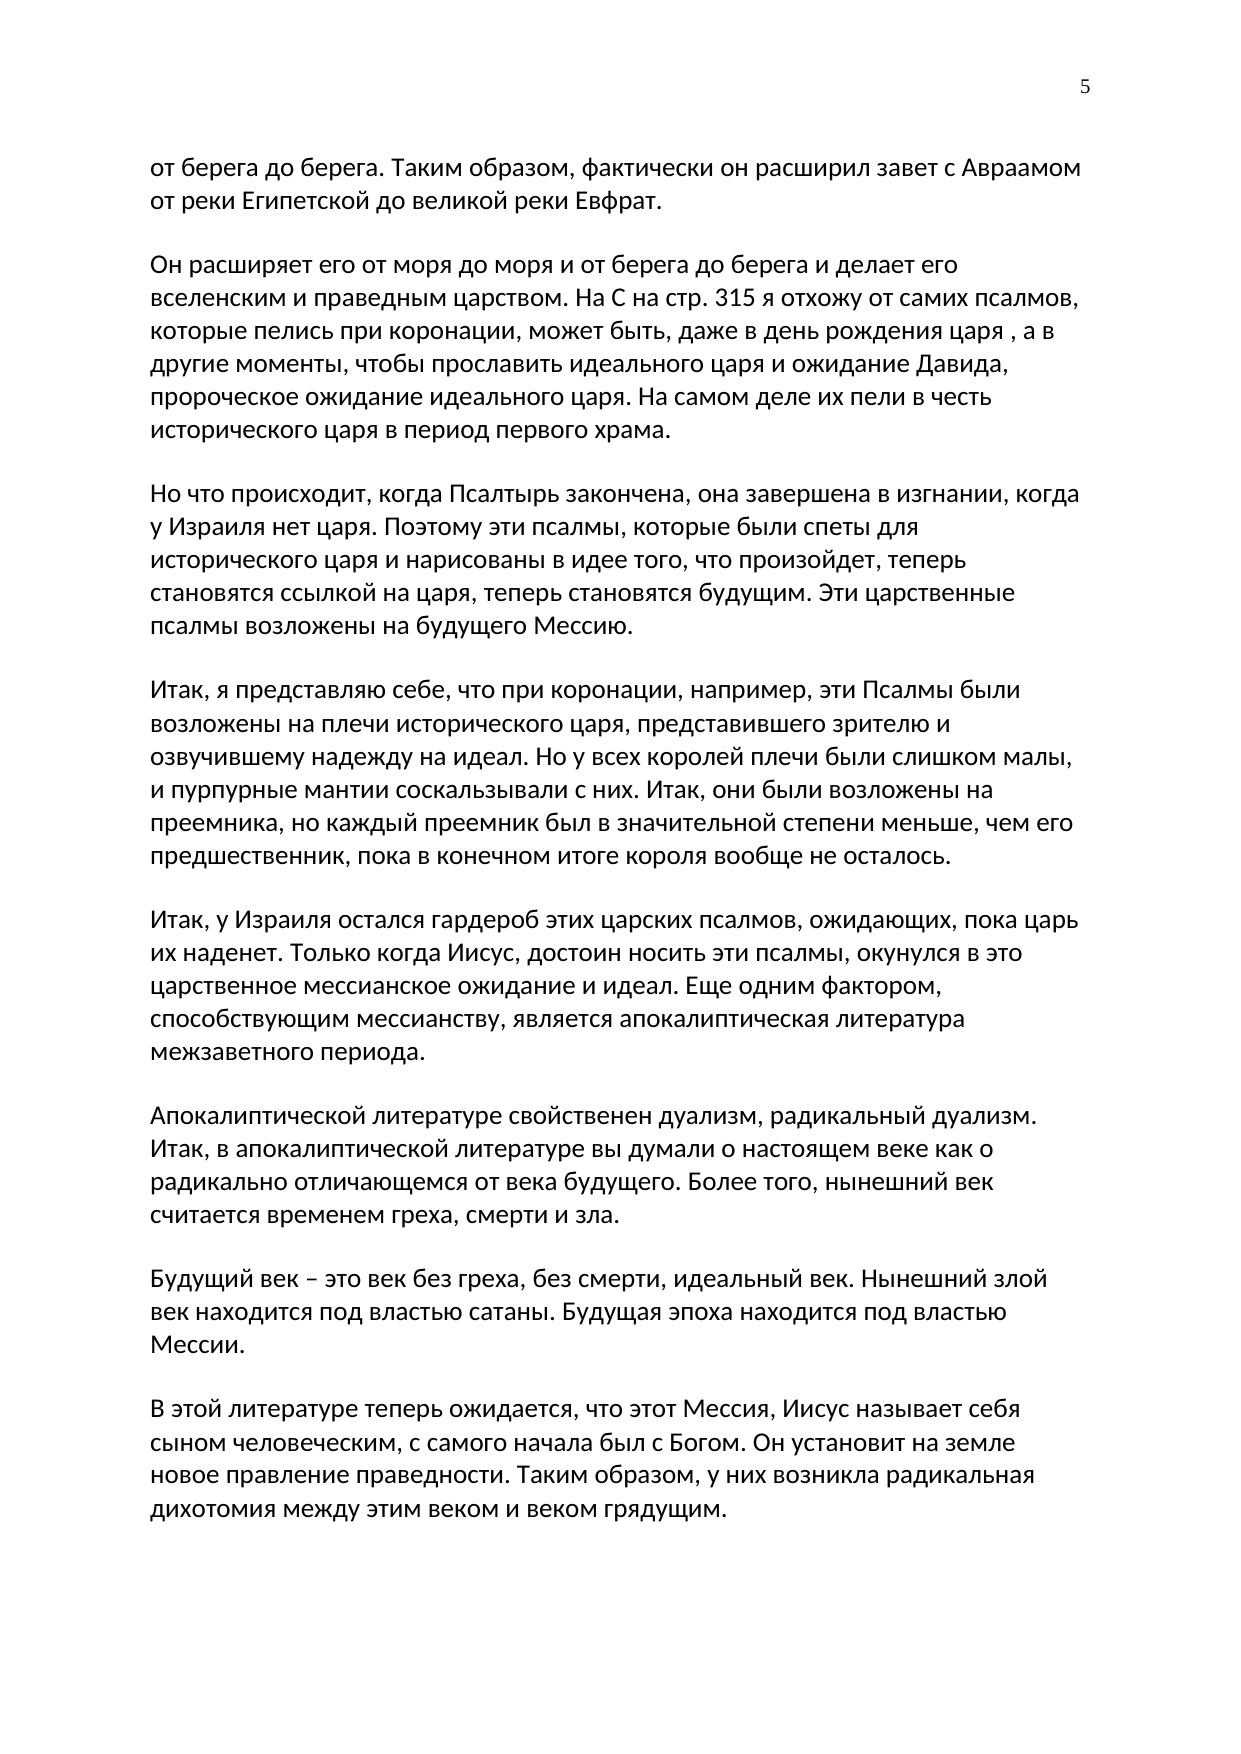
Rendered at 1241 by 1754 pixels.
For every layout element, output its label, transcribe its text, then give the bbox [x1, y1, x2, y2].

text Апокалиптической литературе свойственен дуализм, радикальный дуализм. Итак, в апокалиптической литературе вы думали о настоящем веке как о радикально отличающемся от века будущего. Более того, нынешний век считается временем греха, смерти и зла. [150, 1098, 1090, 1230]
text В этой литературе теперь ожидается, что этот Мессия, Иисус называет себя сыном человеческим, с самого начала был с Богом. Он установит на земле новое правление праведности. Таким образом, у них возникла радикальная дихотомия между этим веком и веком грядущим. [150, 1392, 1090, 1524]
text Но что происходит, когда Псалтырь закончена, она завершена в изгнании, когда у Израиля нет царя. Поэтому эти псалмы, которые были спеты для исторического царя и нарисованы в идее того, что произойдет, теперь становятся ссылкой на царя, теперь становятся будущим. Эти царственные псалмы возложены на будущего Мессию. [150, 476, 1090, 642]
text Итак, у Израиля остался гардероб этих царских псалмов, ожидающих, пока царь их наденет. Только когда Иисус, достоин носить эти псалмы, окунулся в это царственное мессианское ожидание и идеал. Еще одним фактором, способствующим мессианству, является апокалиптическая литература межзаветного периода. [150, 902, 1090, 1067]
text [150, 150, 1090, 216]
text Он расширяет его от моря до моря и от берега до берега и делает его вселенским и праведным царством. На С на стр. 315 я отхожу от самих псалмов, которые пелись при коронации, может быть, даже в день рождения царя , а в другие моменты, чтобы прославить идеального царя и ожидание Давида, пророческое ожидание идеального царя. На самом деле их пели в честь исторического царя в период первого храма. [150, 247, 1090, 445]
text Итак, я представляю себе, что при коронации, например, эти Псалмы были возложены на плечи исторического царя, представившего зрителю и озвучившему надежду на идеал. Но у всех королей плечи были слишком малы, и пурпурные мантии соскальзывали с них. Итак, они были возложены на преемника, но каждый преемник был в значительной степени меньше, чем его предшественник, пока в конечном итоге короля вообще не осталось. [150, 673, 1090, 871]
text Будущий век – это век без греха, без смерти, идеальный век. Нынешний злой век находится под властью сатаны. Будущая эпоха находится под властью Мессии. [150, 1261, 1090, 1361]
